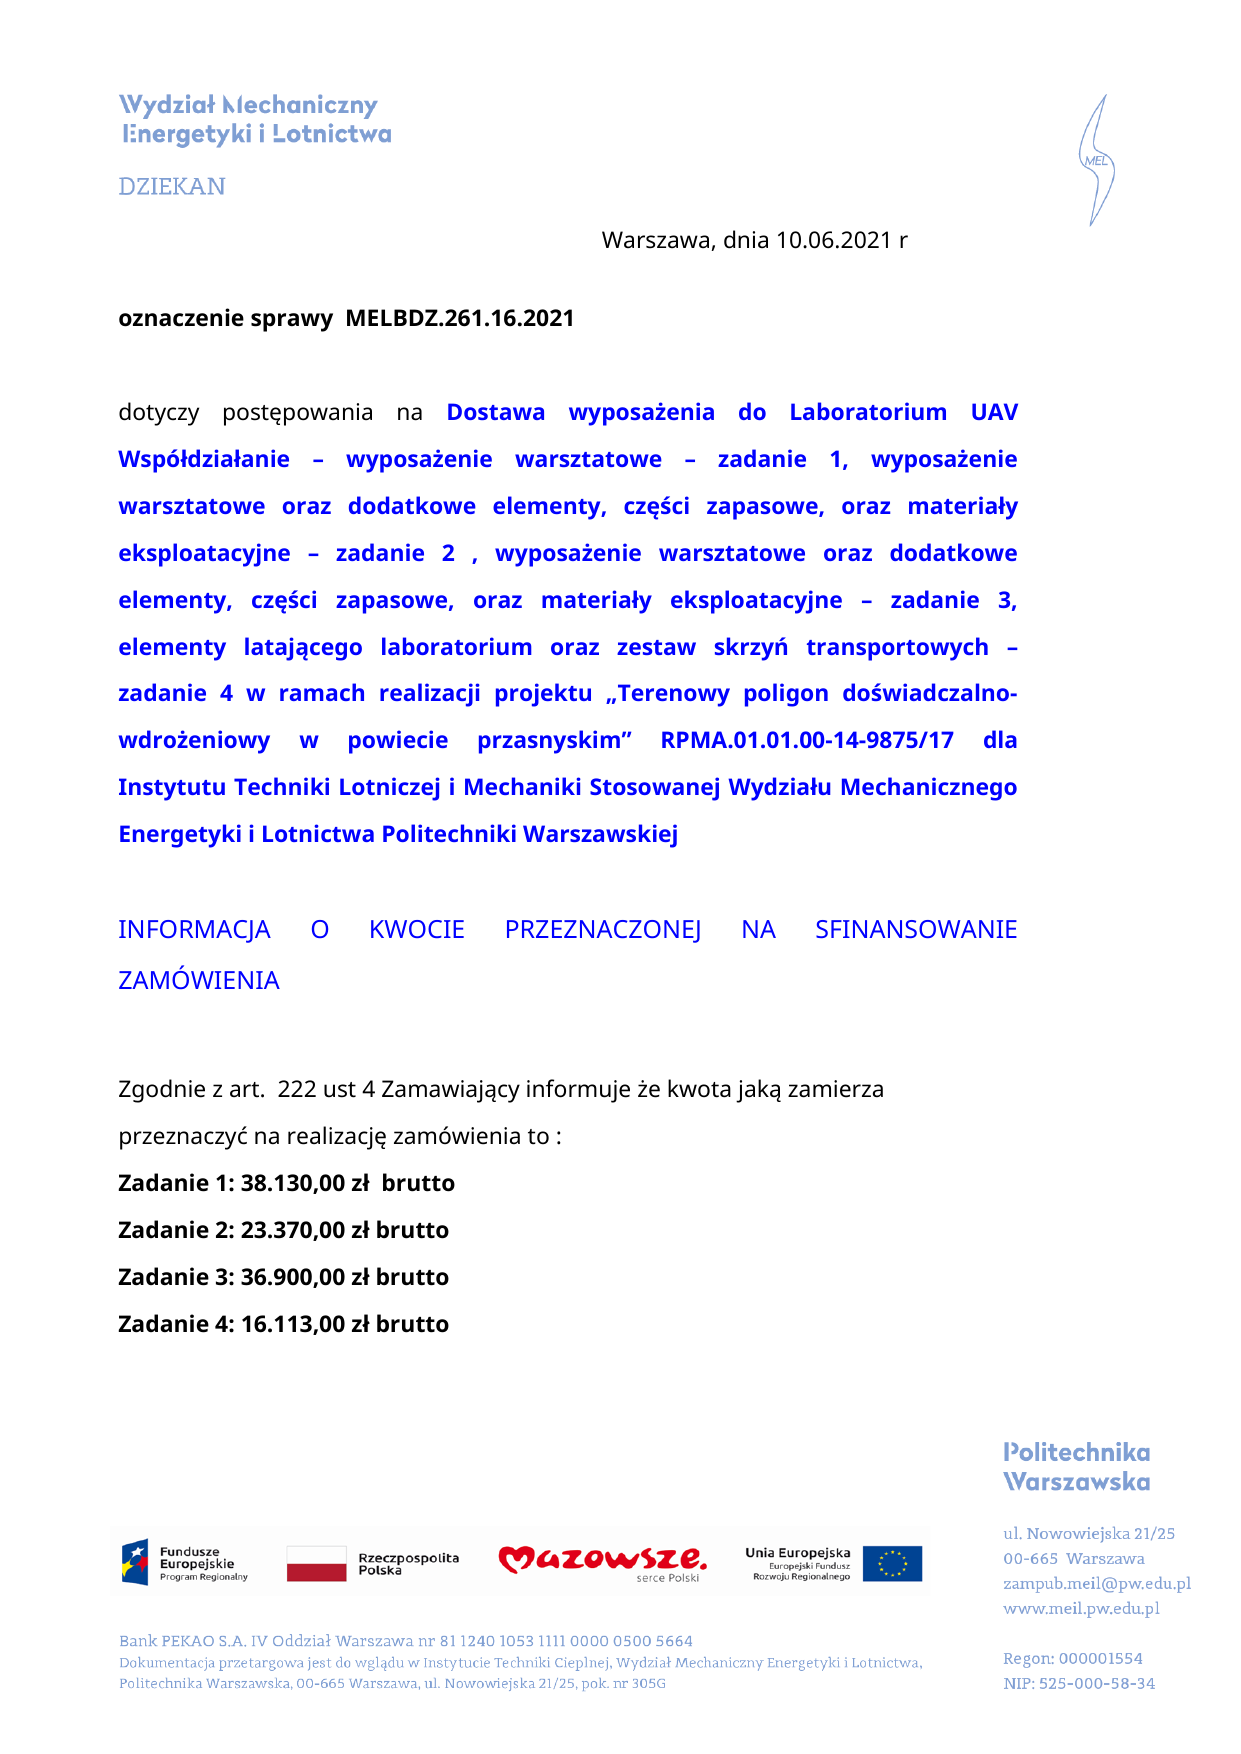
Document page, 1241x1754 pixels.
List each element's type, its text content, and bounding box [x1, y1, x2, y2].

text Zgodnie z art. 222 ust 4 Zamawiający informuje że kwota jaką zamierza przeznaczyć na realizację zamówienia to : [118, 1073, 1019, 1151]
picture [108, 1442, 1236, 1749]
text Zadanie 3: 36.900,00 zł brutto [118, 1261, 1019, 1292]
picture [1, 1, 1236, 226]
text Zadanie 1: 38.130,00 zł brutto [118, 1167, 1019, 1198]
text Zadanie 4: 16.113,00 zł brutto [118, 1308, 1019, 1339]
text dotyczy postępowania na Dostawa wyposażenia do Laboratorium UAV Współdziałanie – wyposażenie warsztatowe – zadanie 1, wyposażenie warsztatowe oraz dodatkowe elementy, części zapasowe, oraz materiały eksploatacyjne – zadanie 2 , wyposażenie warsztatowe oraz dodatkowe elementy, części zapasowe, oraz materiały eksploatacyjne – zadanie 3, elementy latającego laboratorium oraz zestaw skrzyń transportowych – zadanie 4 w ramach realizacji projektu „Terenowy poligon doświadczalno-wdrożeniowy w powiecie przasnyskim” RPMA.01.01.00-14-9875/17 dla Instytutu Techniki Lotniczej i Mechaniki Stosowanej Wydziału Mechanicznego Energetyki i Lotnictwa Politechniki Warszawskiej [118, 396, 1019, 849]
text Warszawa, dnia 10.06.2021 r [118, 213, 1019, 256]
text Zadanie 2: 23.370,00 zł brutto [118, 1214, 1019, 1245]
text oznaczenie sprawy MELBDZ.261.16.2021 [118, 302, 1019, 334]
text INFORMACJA O KWOCIE PRZEZNACZONEJ NA SFINANSOWANIE ZAMÓWIENIA [118, 912, 1019, 997]
